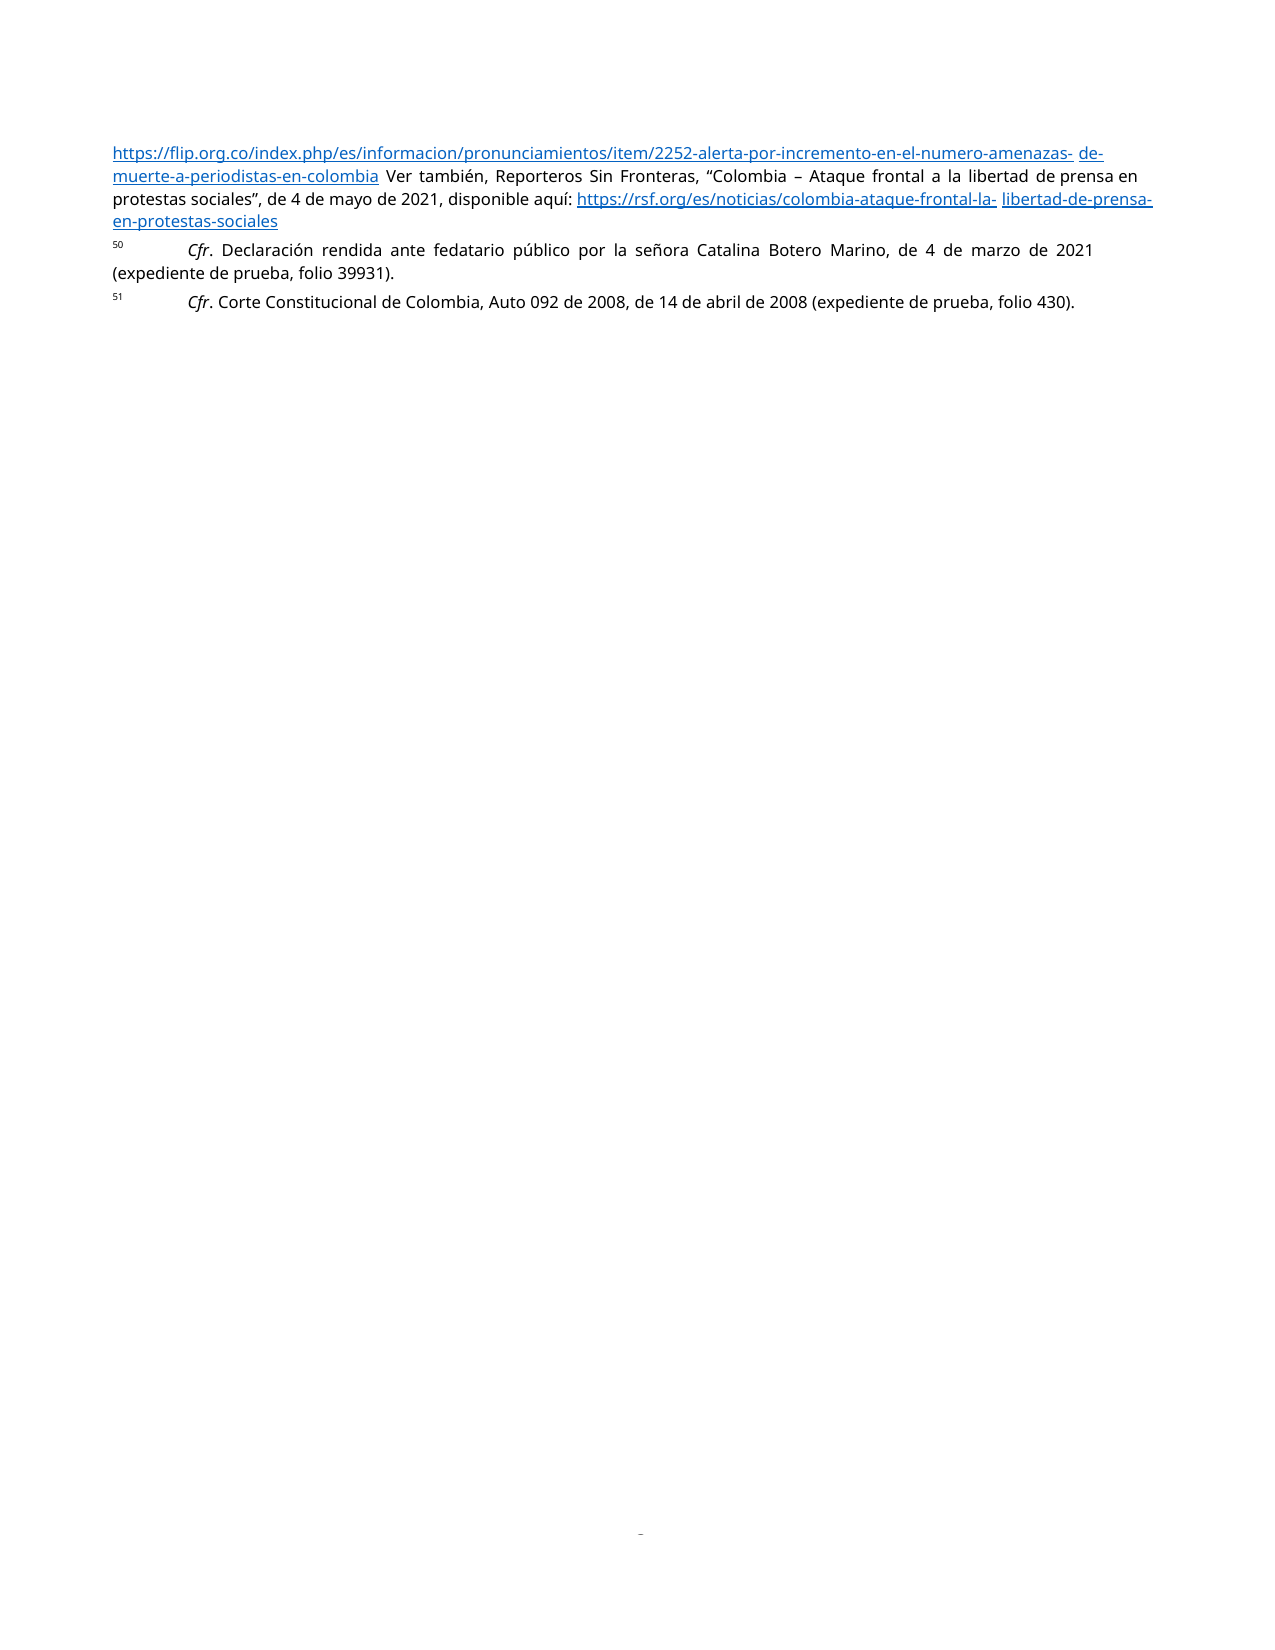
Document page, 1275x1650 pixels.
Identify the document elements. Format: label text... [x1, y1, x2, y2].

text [112, 142, 1163, 232]
text 50 Cfr. Declaración rendida ante fedatario público por la señora Catalina Botero Marino, de 4 de marzo de 2021 (expediente de prueba, folio 39931). [112, 239, 1163, 284]
text 51 Cfr. Corte Constitucional de Colombia, Auto 092 de 2008, de 14 de abril de 2008 (expediente de prueba, folio 430). [112, 290, 1183, 313]
